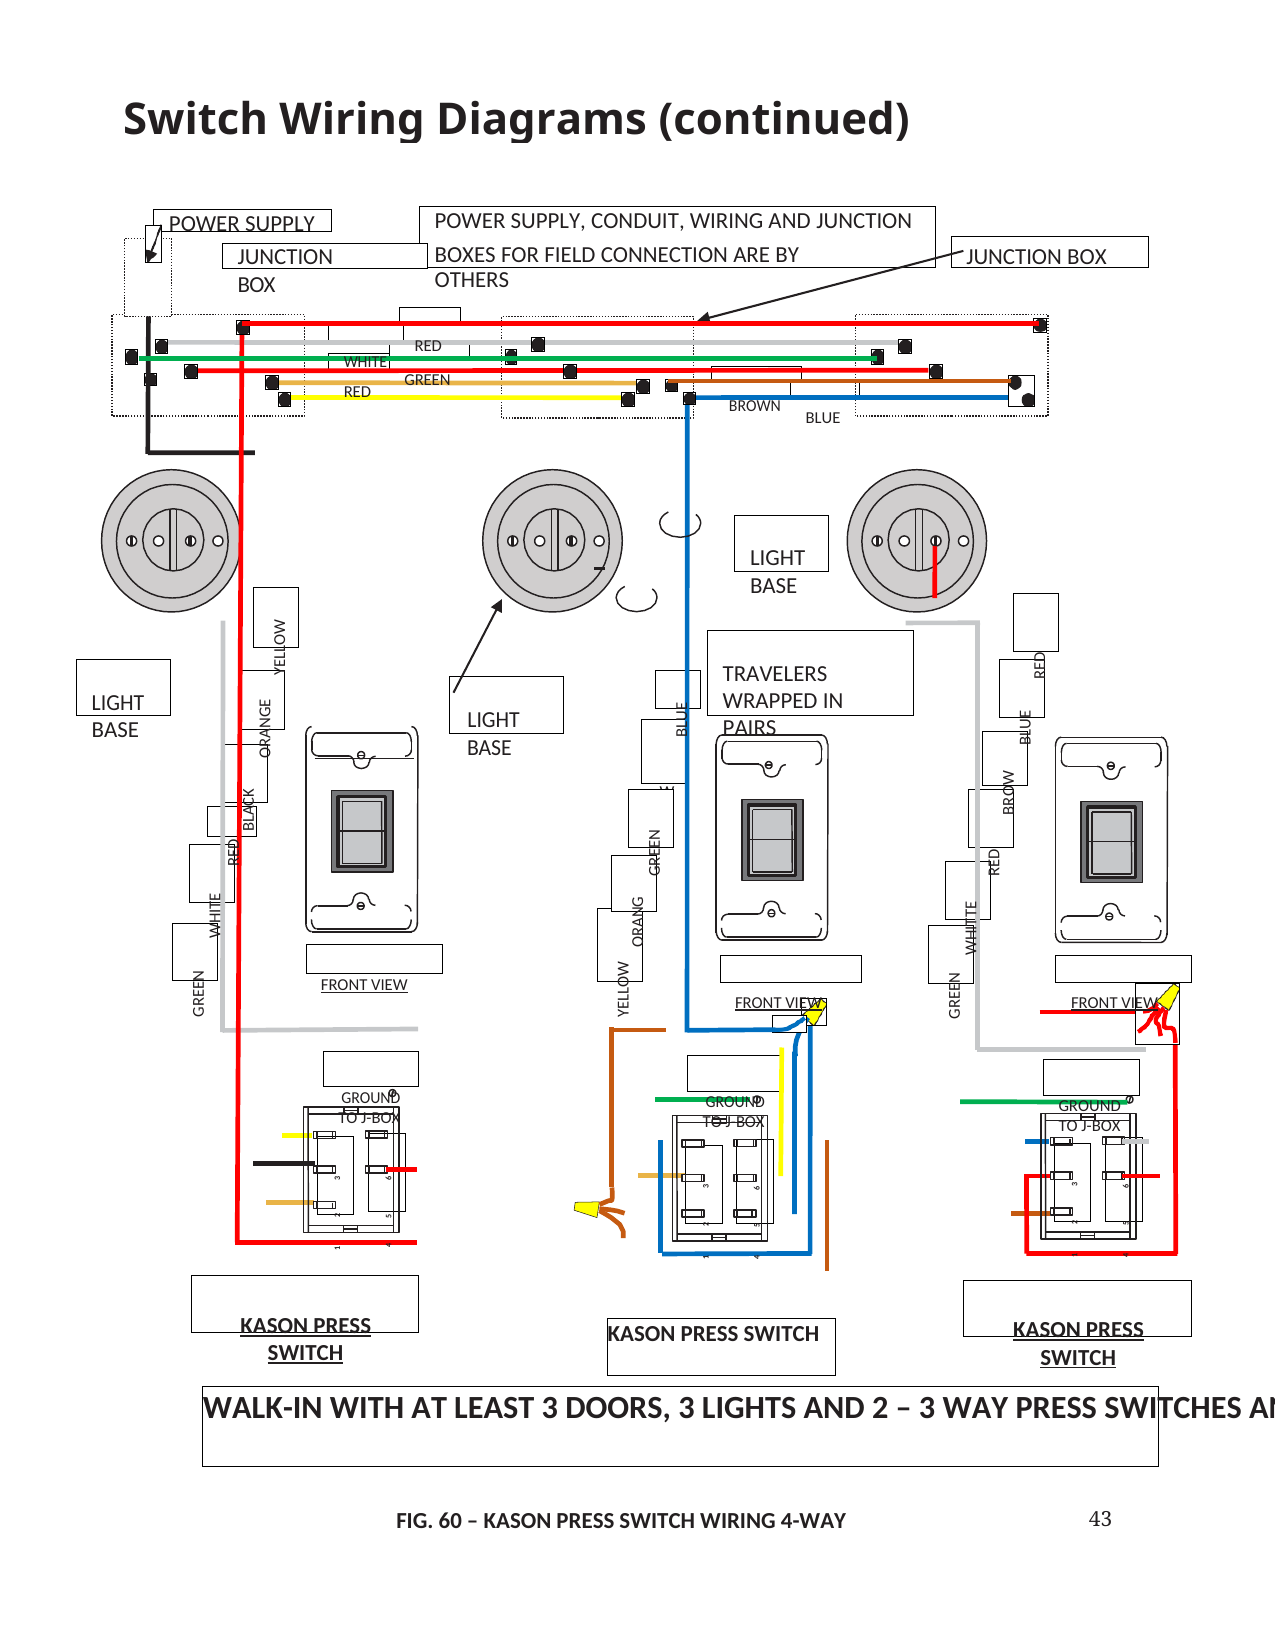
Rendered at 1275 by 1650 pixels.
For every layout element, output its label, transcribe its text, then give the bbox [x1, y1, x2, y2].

picture [738, 1175, 753, 1181]
picture [77, 660, 170, 715]
picture [608, 1319, 835, 1375]
picture [237, 321, 249, 334]
picture [151, 374, 156, 385]
text JUNCTION BOX [966, 242, 1275, 270]
picture [223, 244, 237, 268]
picture [450, 677, 563, 733]
picture [1055, 1209, 1069, 1214]
text LIGHT BASE [594, 543, 908, 599]
text JUNCTION BOX [237, 242, 377, 298]
picture [329, 361, 343, 368]
picture [762, 1140, 767, 1223]
picture [1044, 1060, 1139, 1095]
picture [420, 237, 935, 267]
picture [642, 720, 684, 783]
picture [712, 373, 801, 379]
picture [929, 926, 973, 983]
picture [370, 1167, 384, 1172]
picture [369, 1172, 393, 1211]
picture [899, 340, 911, 353]
picture [242, 811, 252, 819]
picture [1055, 1144, 1090, 1221]
text GROUND TO J-BOX [688, 1092, 764, 1132]
text FRONT VIEW [1071, 992, 1275, 1012]
picture [318, 1167, 332, 1172]
text FRONT VIEW [479, 992, 822, 1012]
text GROUND TO J-BOX [1058, 1096, 1138, 1136]
picture [400, 308, 460, 321]
picture [1107, 1138, 1121, 1144]
text FIG. 60 – KASON PRESS SWITCH WIRING 4-WAY [396, 1507, 1275, 1535]
picture [1034, 319, 1046, 332]
picture [307, 945, 442, 973]
picture [400, 1172, 405, 1211]
text BASE [285, 733, 512, 762]
picture [532, 338, 544, 351]
picture [145, 210, 169, 231]
picture [598, 909, 642, 981]
picture [452, 345, 469, 356]
picture [946, 862, 975, 919]
picture [1131, 1178, 1135, 1221]
picture [506, 350, 516, 356]
text KASON PRESS SWITCH [240, 1311, 373, 1366]
picture [318, 1137, 353, 1214]
picture [738, 1140, 753, 1146]
picture [1055, 1173, 1069, 1179]
picture [369, 1134, 393, 1167]
picture [633, 938, 642, 945]
text BROWN [454, 395, 781, 415]
picture [637, 380, 649, 393]
picture [737, 1140, 761, 1223]
picture [980, 862, 990, 919]
picture [708, 631, 913, 715]
picture [802, 999, 826, 1025]
text BOXES FOR FIELD CONNECTION ARE BY OTHERS [434, 242, 874, 292]
picture [564, 365, 576, 378]
picture [629, 790, 673, 847]
picture [690, 671, 700, 708]
picture [686, 1146, 722, 1223]
picture [791, 383, 859, 395]
picture [735, 516, 828, 543]
picture [980, 790, 1013, 847]
picture [656, 671, 684, 708]
picture [1056, 956, 1191, 982]
picture [952, 237, 1148, 267]
picture [226, 807, 237, 836]
picture [192, 1276, 418, 1332]
picture [1136, 984, 1179, 992]
picture [208, 807, 220, 836]
picture [126, 350, 137, 364]
picture [612, 856, 656, 911]
text TRAVELERS WRAPPED IN PAIRS [722, 659, 895, 742]
picture [1107, 1173, 1121, 1179]
picture [1014, 594, 1058, 651]
picture [400, 1134, 405, 1167]
picture [930, 365, 942, 378]
picture [773, 1016, 806, 1032]
picture [390, 345, 404, 356]
picture [1137, 1144, 1142, 1174]
text LIGHT [285, 706, 519, 733]
picture [1106, 1144, 1129, 1174]
picture [666, 380, 677, 391]
picture [1136, 1012, 1179, 1044]
picture [1106, 1178, 1129, 1221]
picture [910, 260, 935, 267]
picture [254, 588, 298, 647]
picture [964, 1281, 1191, 1336]
picture [721, 956, 861, 982]
picture [173, 924, 217, 974]
picture [156, 340, 167, 353]
picture [688, 1056, 779, 1091]
picture [146, 226, 161, 262]
picture [1131, 1144, 1135, 1174]
text POWER SUPPLY POWER SUPPLY, CONDUIT, WIRING AND JUNCTION [169, 206, 1275, 237]
picture [266, 376, 278, 389]
picture [185, 365, 197, 378]
picture [226, 845, 234, 902]
picture [983, 732, 1027, 785]
picture [324, 1052, 418, 1086]
picture [738, 1211, 751, 1216]
picture [329, 326, 403, 340]
picture [242, 807, 256, 836]
picture [203, 1387, 1158, 1466]
picture [872, 350, 883, 364]
picture [394, 1134, 398, 1167]
picture [377, 244, 427, 268]
text BLUE [805, 407, 1275, 428]
picture [260, 749, 267, 756]
picture [1000, 660, 1044, 717]
picture [768, 1140, 773, 1223]
text FRONT VIEW [64, 974, 408, 994]
text GROUND TO J-BOX [324, 1087, 400, 1127]
picture [242, 745, 267, 802]
text RED GREEN [404, 336, 452, 389]
text KASON PRESS SWITCH [1013, 1316, 1218, 1371]
text WHITE RED [343, 351, 389, 401]
picture [969, 790, 975, 847]
picture [243, 671, 284, 729]
picture [394, 1172, 398, 1211]
picture [1137, 1178, 1142, 1221]
picture [226, 745, 237, 802]
picture [1009, 376, 1034, 406]
picture [190, 845, 220, 902]
text LIGHT BASE [91, 688, 151, 744]
picture [279, 393, 290, 406]
